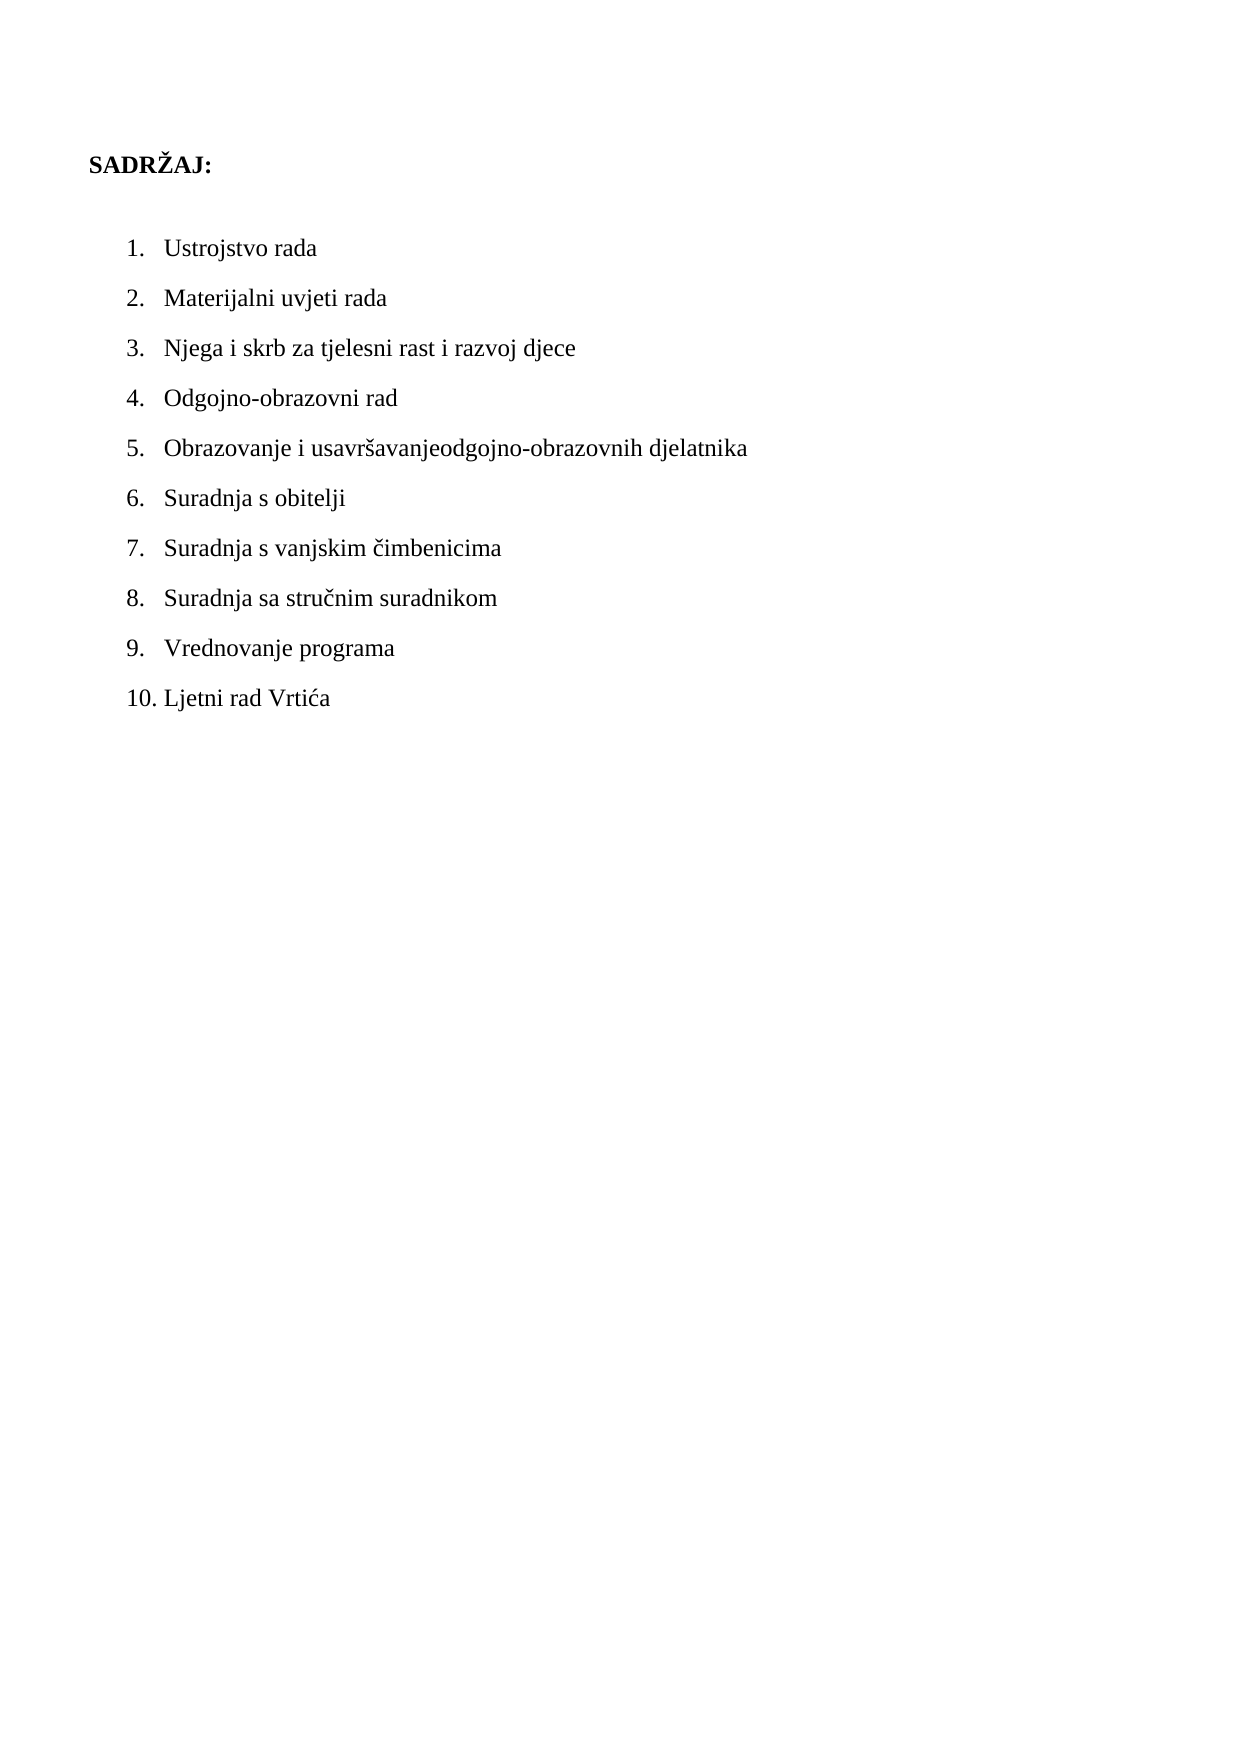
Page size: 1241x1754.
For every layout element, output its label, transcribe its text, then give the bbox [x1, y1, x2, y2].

list Obrazovanje i usavršavanjeodgojno-obrazovnih djelatnika [126, 436, 1053, 461]
list Odgojno-obrazovni rad [126, 386, 1053, 411]
list Suradnja s obitelji [126, 486, 1053, 511]
list Njega i skrb za tjelesni rast i razvoj djece [126, 336, 1053, 361]
list Ljetni rad Vrtića [126, 686, 1053, 711]
list Materijalni uvjeti rada [126, 286, 1053, 311]
list Suradnja sa stručnim suradnikom [126, 586, 1053, 611]
text SADRŽAJ: [89, 150, 1053, 179]
list Ustrojstvo rada [126, 236, 1053, 261]
list Vrednovanje programa [126, 636, 1053, 661]
list Suradnja s vanjskim čimbenicima [126, 536, 1053, 561]
